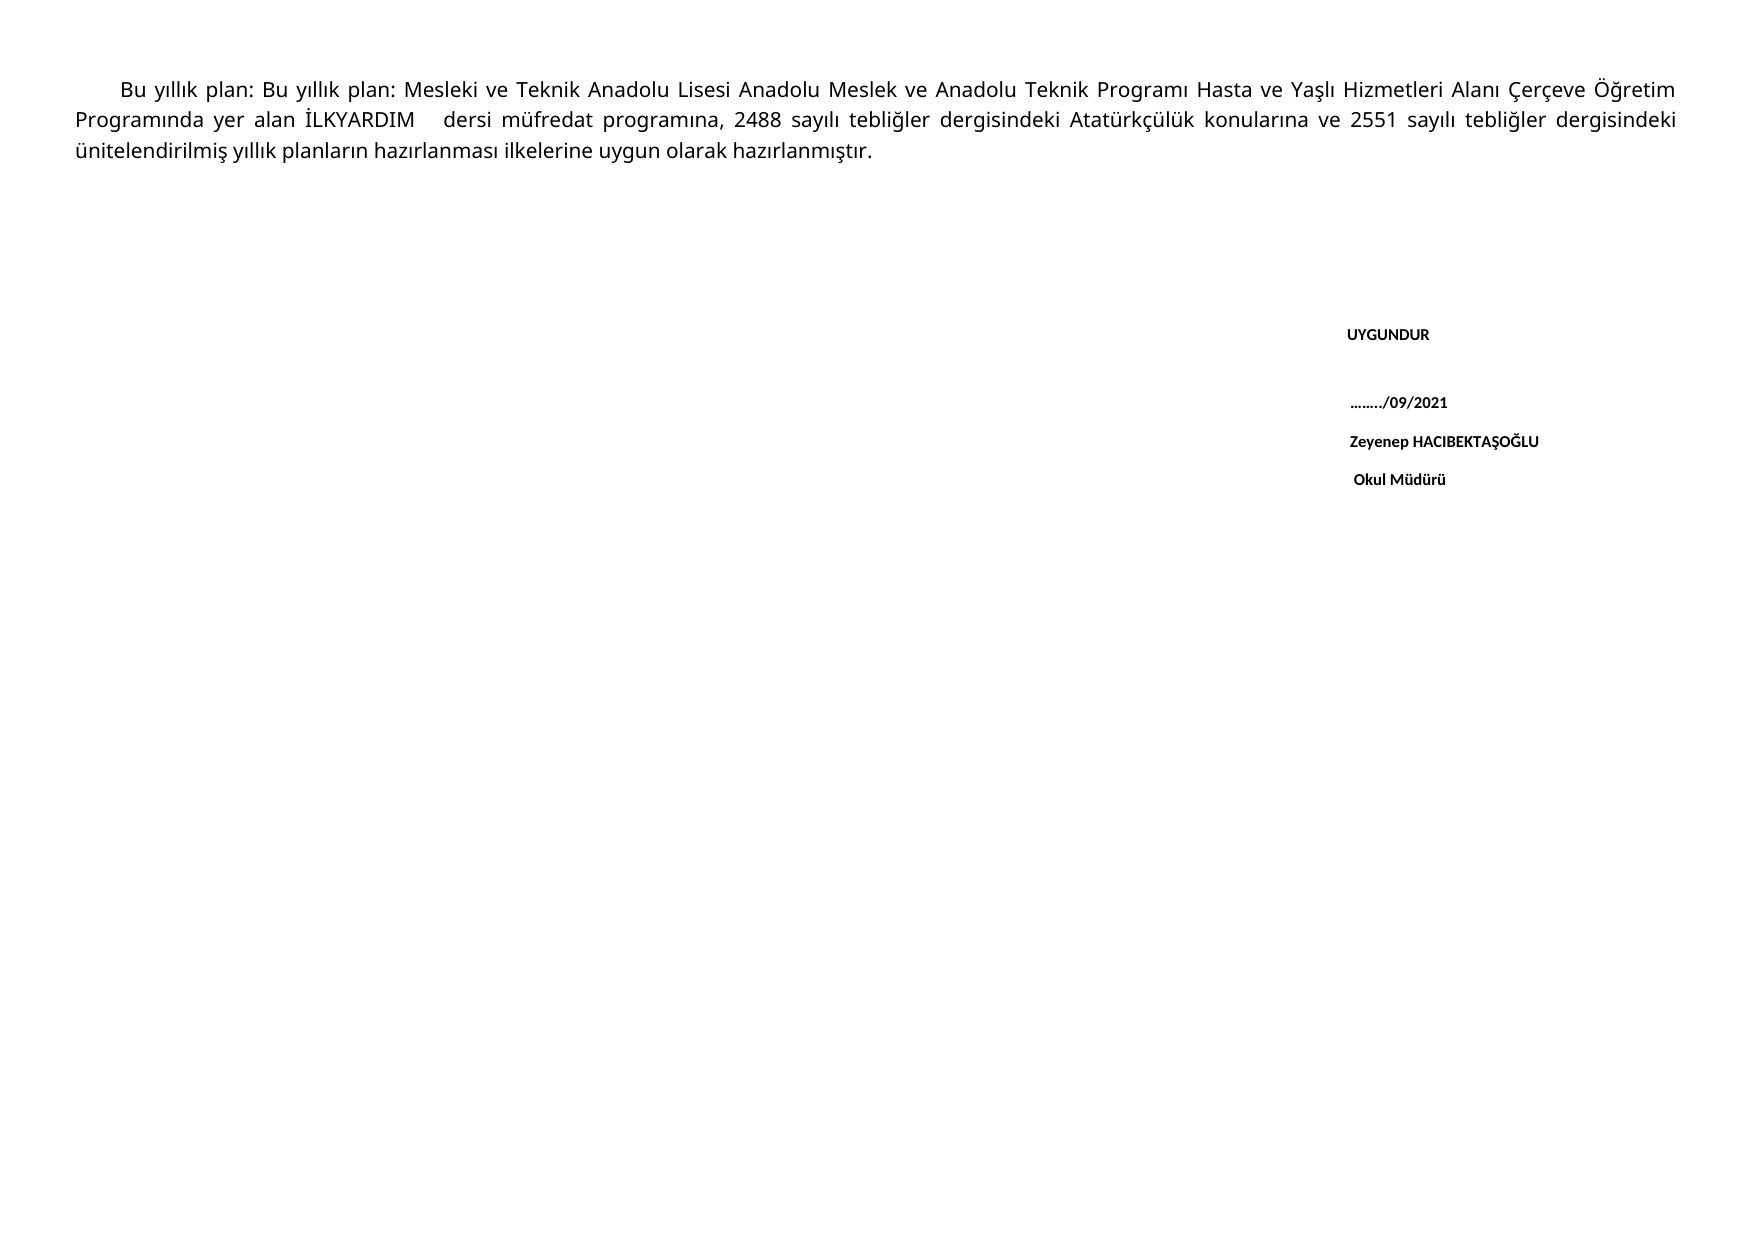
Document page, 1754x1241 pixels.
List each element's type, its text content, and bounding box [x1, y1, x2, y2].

text Bu yıllık plan: Bu yıllık plan: Mesleki ve Teknik Anadolu Lisesi Anadolu Meslek ve Anadolu Teknik Programı Hasta ve Yaşlı Hizmetleri Alanı Çerçeve Öğretim Programında yer alan İLKYARDIM dersi müfredat programına, 2488 sayılı tebliğler dergisindeki Atatürkçülük konularına ve 2551 sayılı tebliğler dergisindeki ünitelendirilmiş yıllık planların hazırlanması ilkelerine uygun olarak hazırlanmıştır. [75, 75, 1679, 165]
text UYGUNDUR [75, 324, 1679, 344]
text Zeyenep HACIBEKTAŞOĞLU [75, 431, 1679, 451]
text ……../09/2021 [75, 363, 1679, 413]
text Okul Müdürü [75, 469, 1679, 490]
